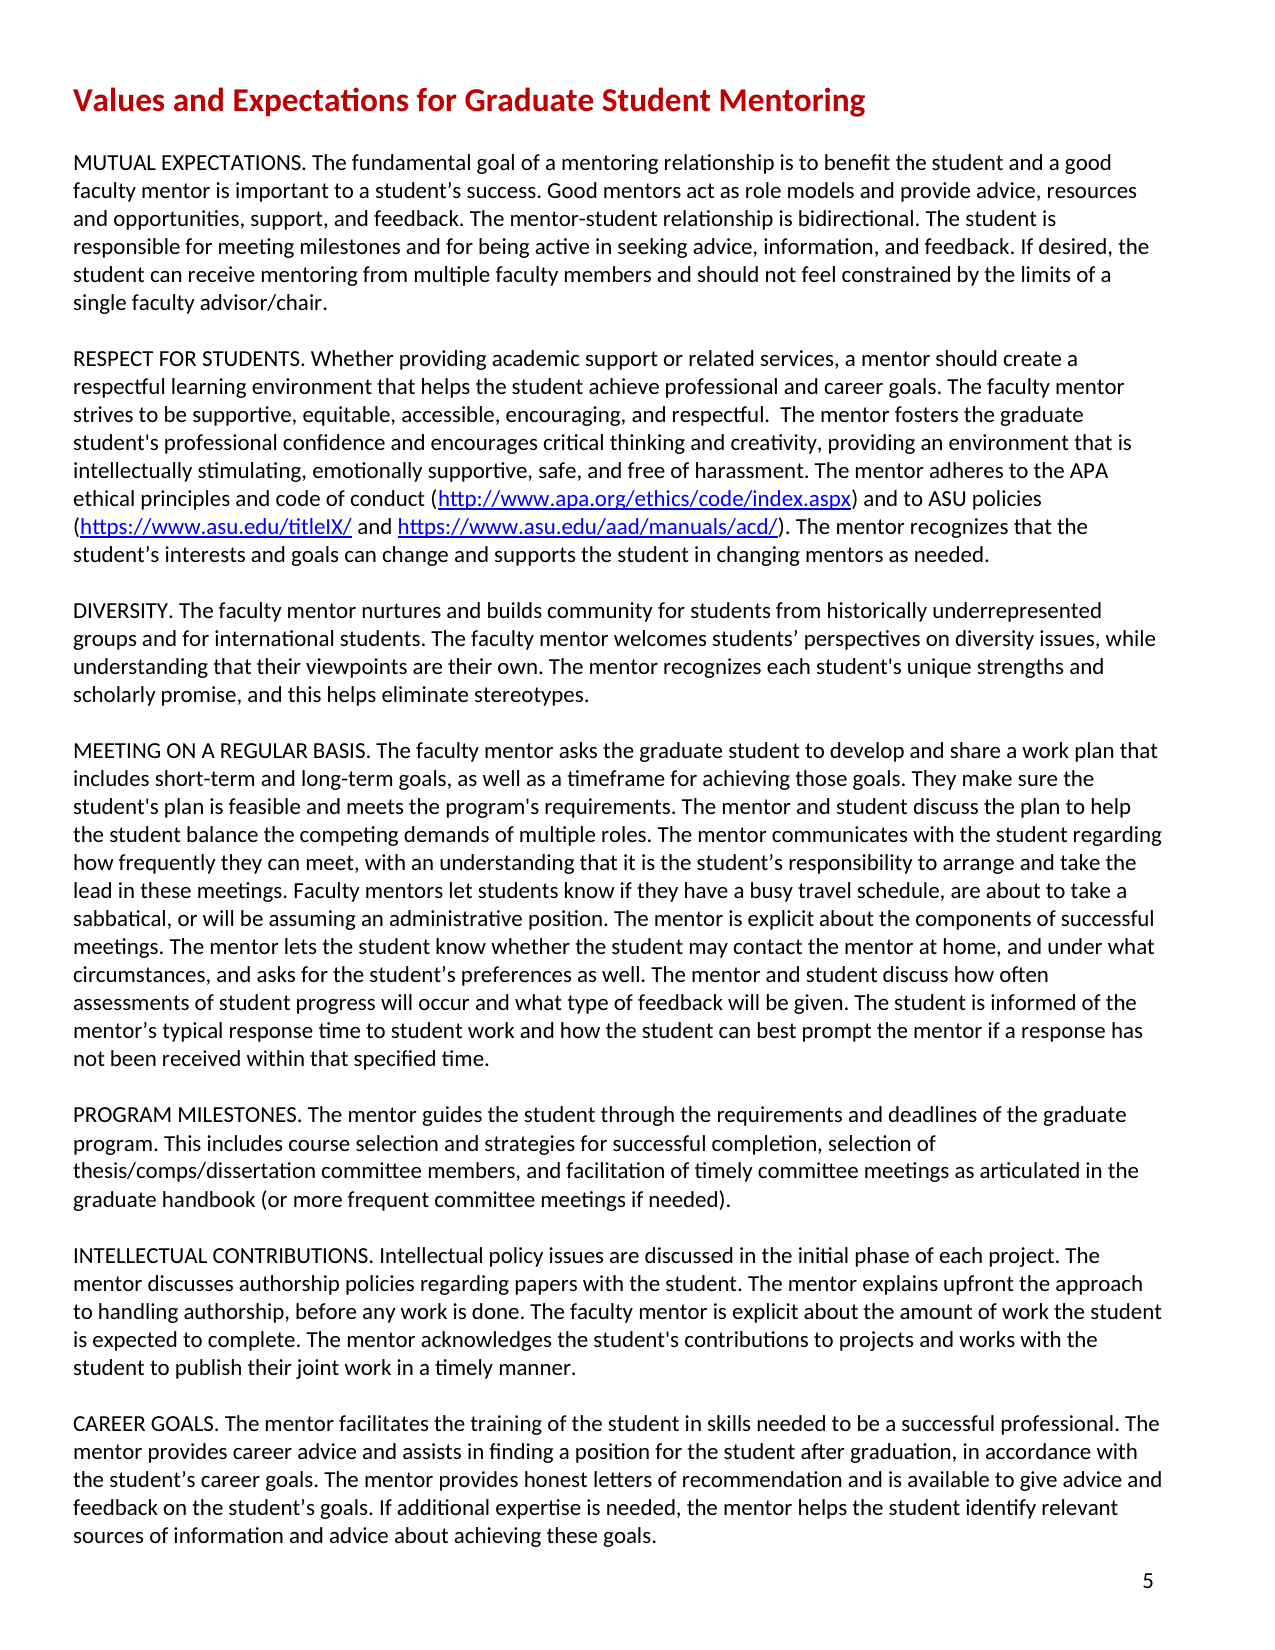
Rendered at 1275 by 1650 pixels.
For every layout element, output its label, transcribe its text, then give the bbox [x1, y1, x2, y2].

text MUTUAL EXPECTATIONS. The fundamental goal of a mentoring relationship is to benefit the student and a good faculty mentor is important to a student’s success. Good mentors act as role models and provide advice, resources and opportunities, support, and feedback. The mentor-student relationship is bidirectional. The student is responsible for meeting milestones and for being active in seeking advice, information, and feedback. If desired, the student can receive mentoring from multiple faculty members and should not feel constrained by the limits of a single faculty advisor/chair. [73, 148, 1164, 316]
text DIVERSITY. The faculty mentor nurtures and builds community for students from historically underrepresented groups and for international students. The faculty mentor welcomes students’ perspectives on diversity issues, while understanding that their viewpoints are their own. The mentor recognizes each student's unique strengths and scholarly promise, and this helps eliminate stereotypes. [73, 596, 1164, 708]
subtitle Values and Expectations for Graduate Student Mentoring [73, 79, 1164, 120]
text RESPECT FOR STUDENTS. Whether providing academic support or related services, a mentor should create a respectful learning environment that helps the student achieve professional and career goals. The faculty mentor strives to be supportive, equitable, accessible, encouraging, and respectful. The mentor fosters the graduate student's professional confidence and encourages critical thinking and creativity, providing an environment that is intellectually stimulating, emotionally supportive, safe, and free of harassment. The mentor adheres to the APA ethical principles and code of conduct (http://www.apa.org/ethics/code/index.aspx) and to ASU policies (https://www.asu.edu/titleIX/ and https://www.asu.edu/aad/manuals/acd/). The mentor recognizes that the student’s interests and goals can change and supports the student in changing mentors as needed. [73, 344, 1164, 568]
text MEETING ON A REGULAR BASIS. The faculty mentor asks the graduate student to develop and share a work plan that includes short-term and long-term goals, as well as a timeframe for achieving those goals. They make sure the student's plan is feasible and meets the program's requirements. The mentor and student discuss the plan to help the student balance the competing demands of multiple roles. The mentor communicates with the student regarding how frequently they can meet, with an understanding that it is the student’s responsibility to arrange and take the lead in these meetings. Faculty mentors let students know if they have a busy travel schedule, are about to take a sabbatical, or will be assuming an administrative position. The mentor is explicit about the components of successful meetings. The mentor lets the student know whether the student may contact the mentor at home, and under what circumstances, and asks for the student’s preferences as well. The mentor and student discuss how often assessments of student progress will occur and what type of feedback will be given. The student is informed of the mentor’s typical response time to student work and how the student can best prompt the mentor if a response has not been received within that specified time. [73, 736, 1164, 1073]
text CAREER GOALS. The mentor facilitates the training of the student in skills needed to be a successful professional. The mentor provides career advice and assists in finding a position for the student after graduation, in accordance with the student’s career goals. The mentor provides honest letters of recommendation and is available to give advice and feedback on the student’s goals. If additional expertise is needed, the mentor helps the student identify relevant sources of information and advice about achieving these goals. [73, 1409, 1164, 1549]
text PROGRAM MILESTONES. The mentor guides the student through the requirements and deadlines of the graduate program. This includes course selection and strategies for successful completion, selection of thesis/comps/dissertation committee members, and facilitation of timely committee meetings as articulated in the graduate handbook (or more frequent committee meetings if needed). [73, 1101, 1164, 1213]
text INTELLECTUAL CONTRIBUTIONS. Intellectual policy issues are discussed in the initial phase of each project. The mentor discusses authorship policies regarding papers with the student. The mentor explains upfront the approach to handling authorship, before any work is done. The faculty mentor is explicit about the amount of work the student is expected to complete. The mentor acknowledges the student's contributions to projects and works with the student to publish their joint work in a timely manner. [73, 1241, 1164, 1381]
